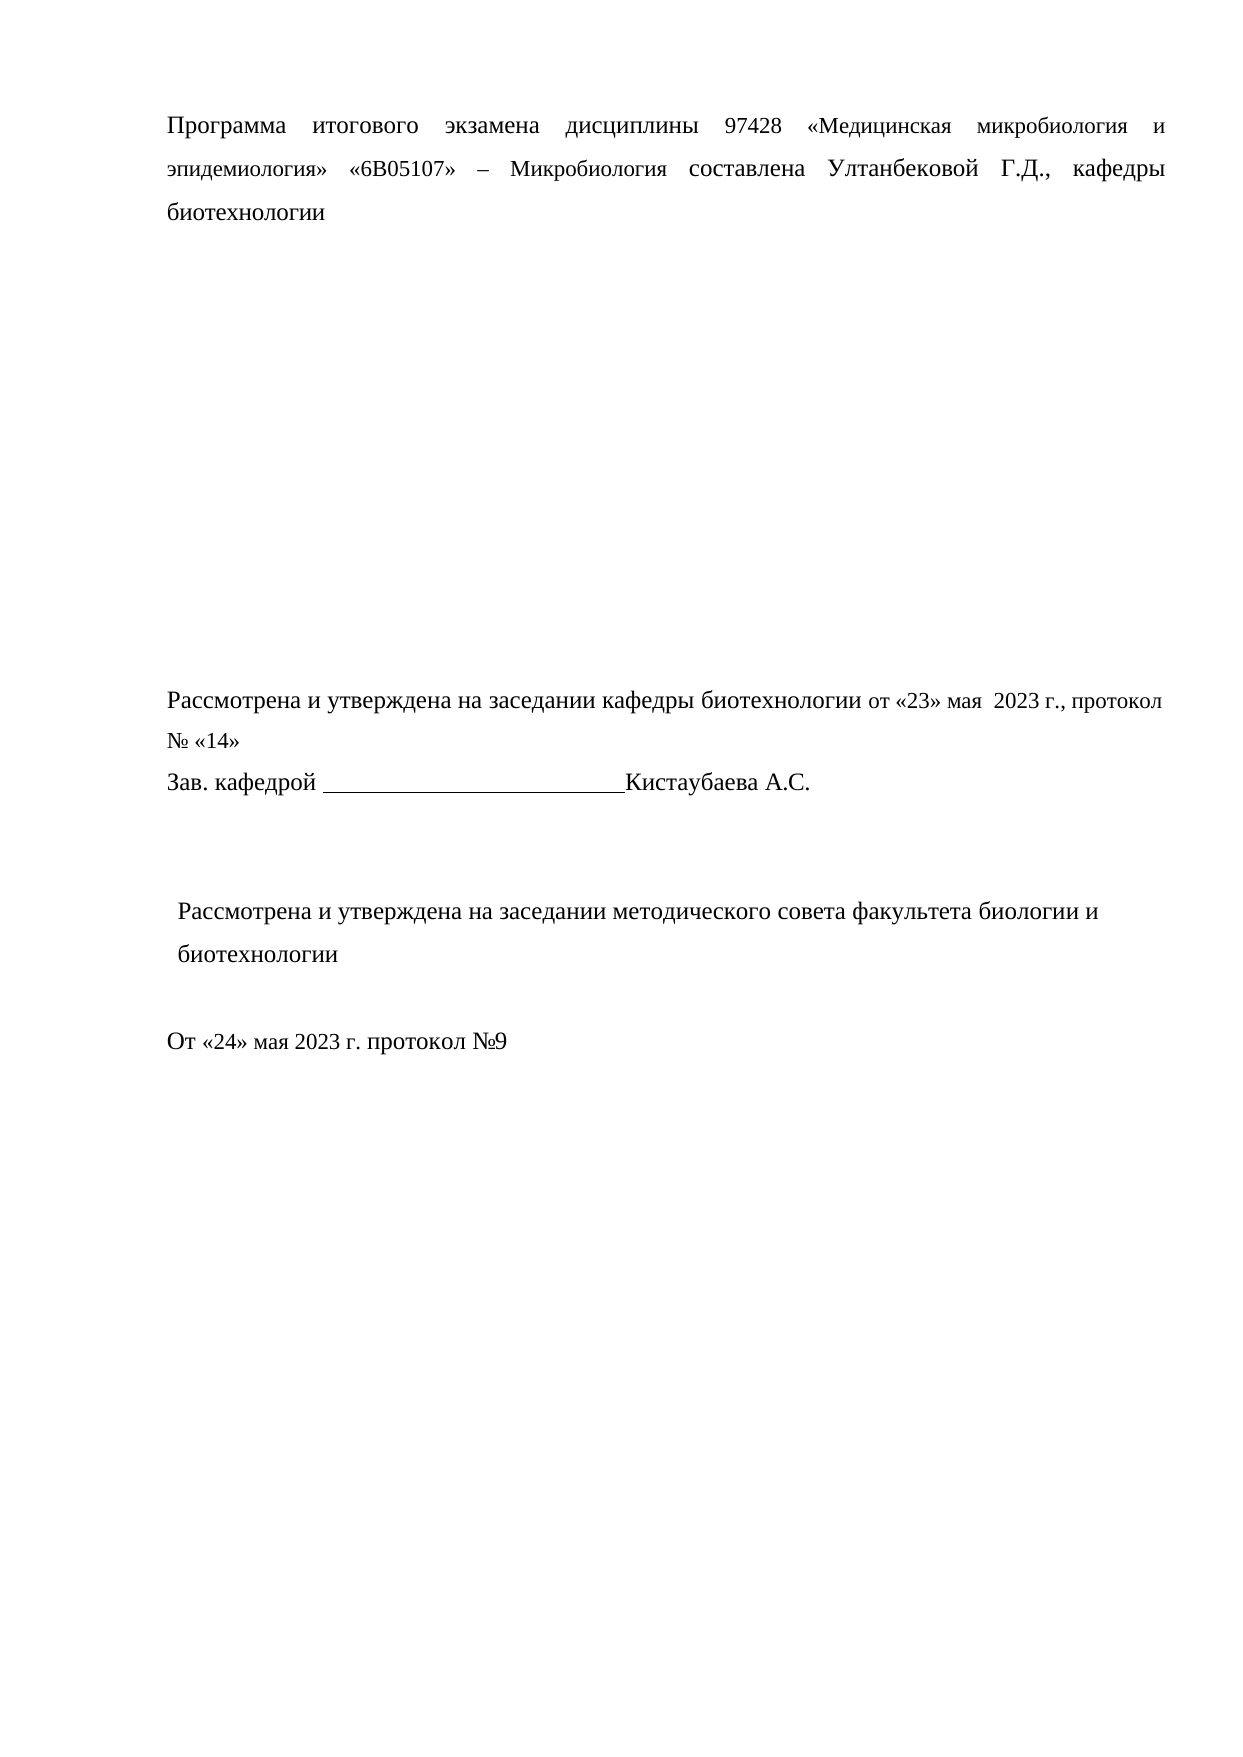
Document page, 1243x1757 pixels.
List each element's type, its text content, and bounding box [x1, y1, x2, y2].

text Программа итогового экзамена дисциплины 97428 «Медицинская микробиология и эпидемиология» «6В05107» – Микробиология составлена Ултанбековой Г.Д., кафедры биотехнологии [167, 110, 1166, 225]
text Рассмотрена и утверждена на заседании методического совета факультета биологии и биотехнологии [177, 896, 1161, 968]
text Зав. кафедрой Кистаубаева А.С. [167, 767, 1166, 796]
text От «24» мая 2023 г. протокол №9 [167, 1026, 1166, 1054]
text Рассмотрена и утверждена на заседании кафедры биотехнологии от «23» мая 2023 г., протокол № «14» [167, 686, 1166, 754]
